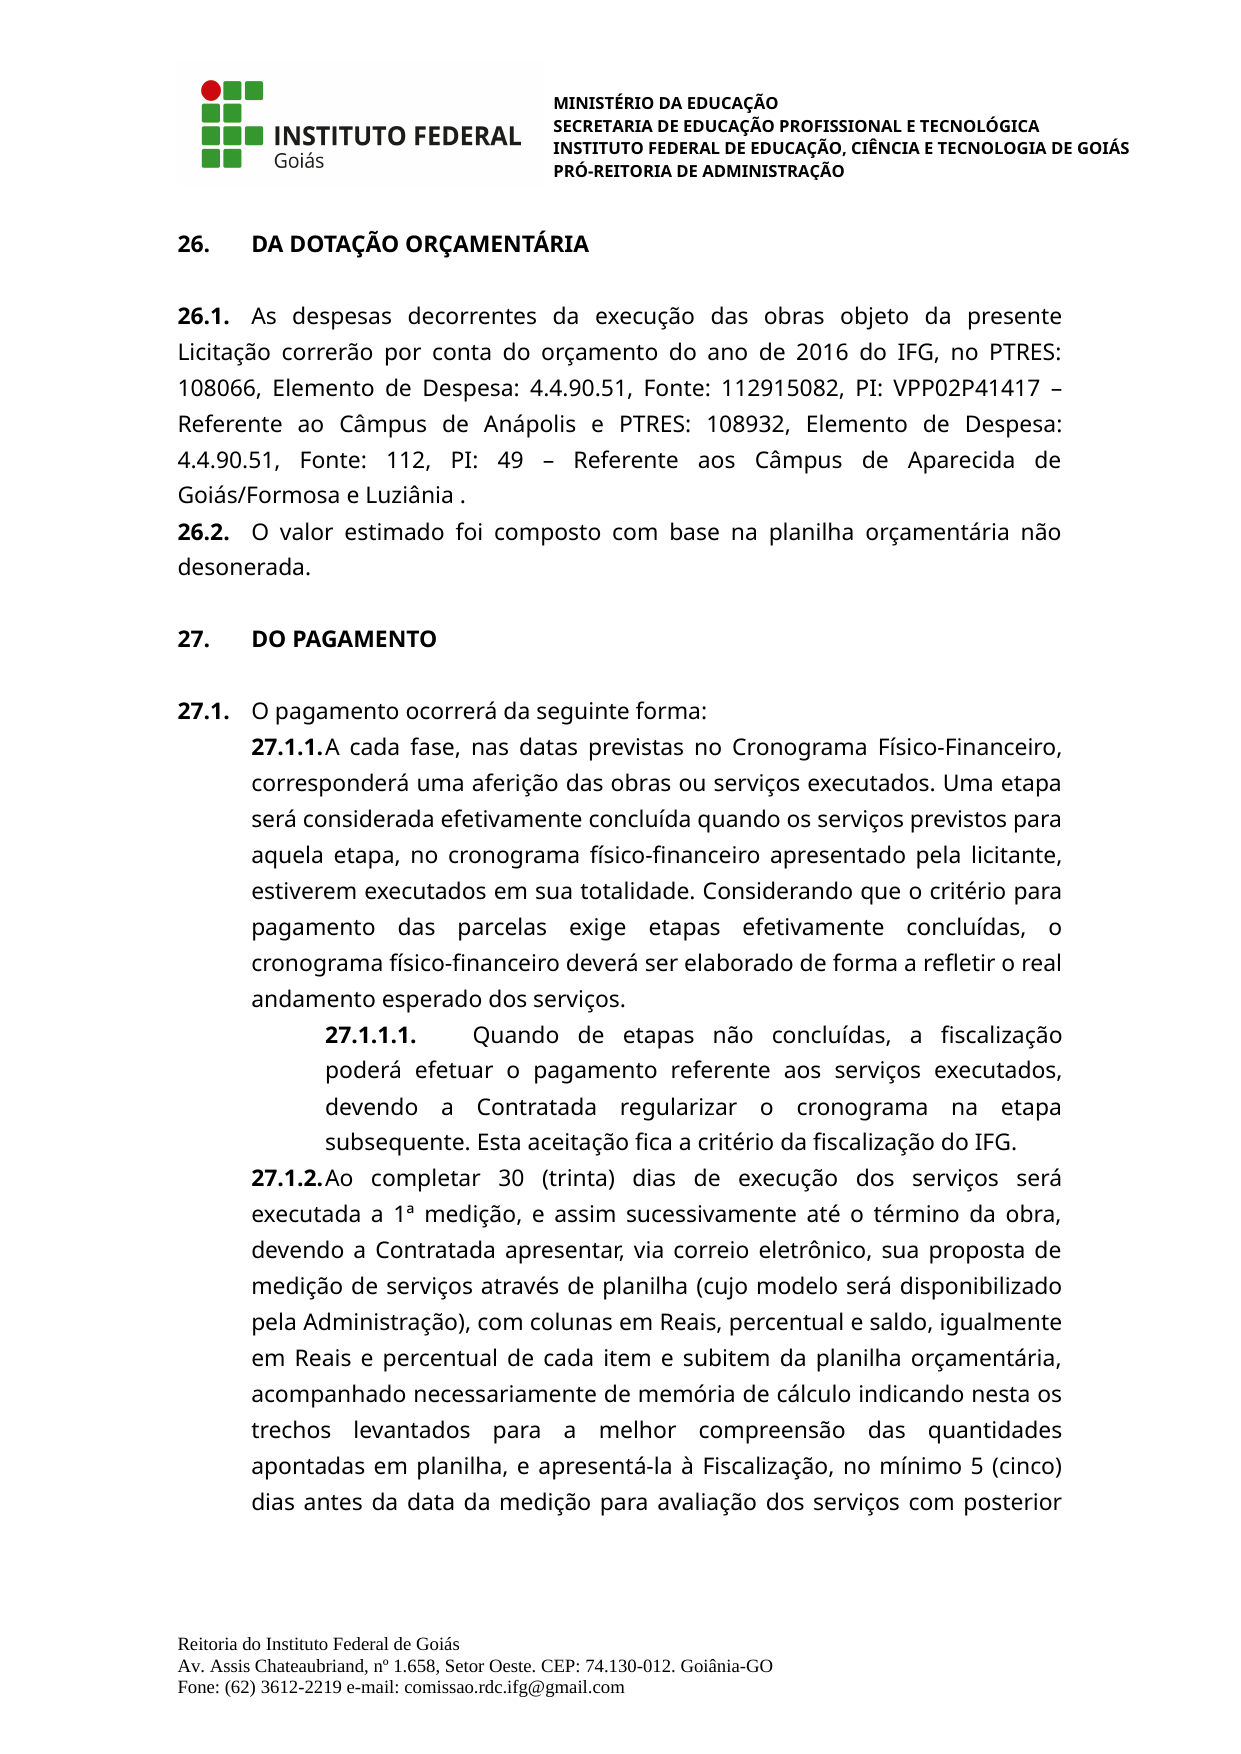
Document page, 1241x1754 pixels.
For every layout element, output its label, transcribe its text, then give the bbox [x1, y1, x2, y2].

list DO PAGAMENTO [177, 623, 1063, 654]
list Quando de etapas não concluídas, a fiscalização poderá efetuar o pagamento referente aos serviços executados, devendo a Contratada regularizar o cronograma na etapa subsequente. Esta aceitação fica a critério da fiscalização do IFG. [325, 1018, 1063, 1158]
list As despesas decorrentes da execução das obras objeto da presente Licitação correrão por conta do orçamento do ano de 2016 do IFG, no PTRES: 108066, Elemento de Despesa: 4.4.90.51, Fonte: 112915082, PI: VPP02P41417 – Referente ao Câmpus de Anápolis e PTRES: 108932, Elemento de Despesa: 4.4.90.51, Fonte: 112, PI: 49 – Referente aos Câmpus de Aparecida de Goiás/Formosa e Luziânia . [177, 300, 1063, 511]
list A cada fase, nas datas previstas no Cronograma Físico-Financeiro, corresponderá uma aferição das obras ou serviços executados. Uma etapa será considerada efetivamente concluída quando os serviços previstos para aquela etapa, no cronograma físico-financeiro apresentado pela licitante, estiverem executados em sua totalidade. Considerando que o critério para pagamento das parcelas exige etapas efetivamente concluídas, o cronograma físico-financeiro deverá ser elaborado de forma a refletir o real andamento esperado dos serviços. [251, 731, 1063, 1014]
list DA DOTAÇÃO ORÇAMENTÁRIA [177, 228, 1063, 259]
list O pagamento ocorrerá da seguinte forma: [177, 695, 1063, 726]
list O valor estimado foi composto com base na planilha orçamentária não desonerada. [177, 515, 1063, 583]
picture [177, 59, 545, 189]
